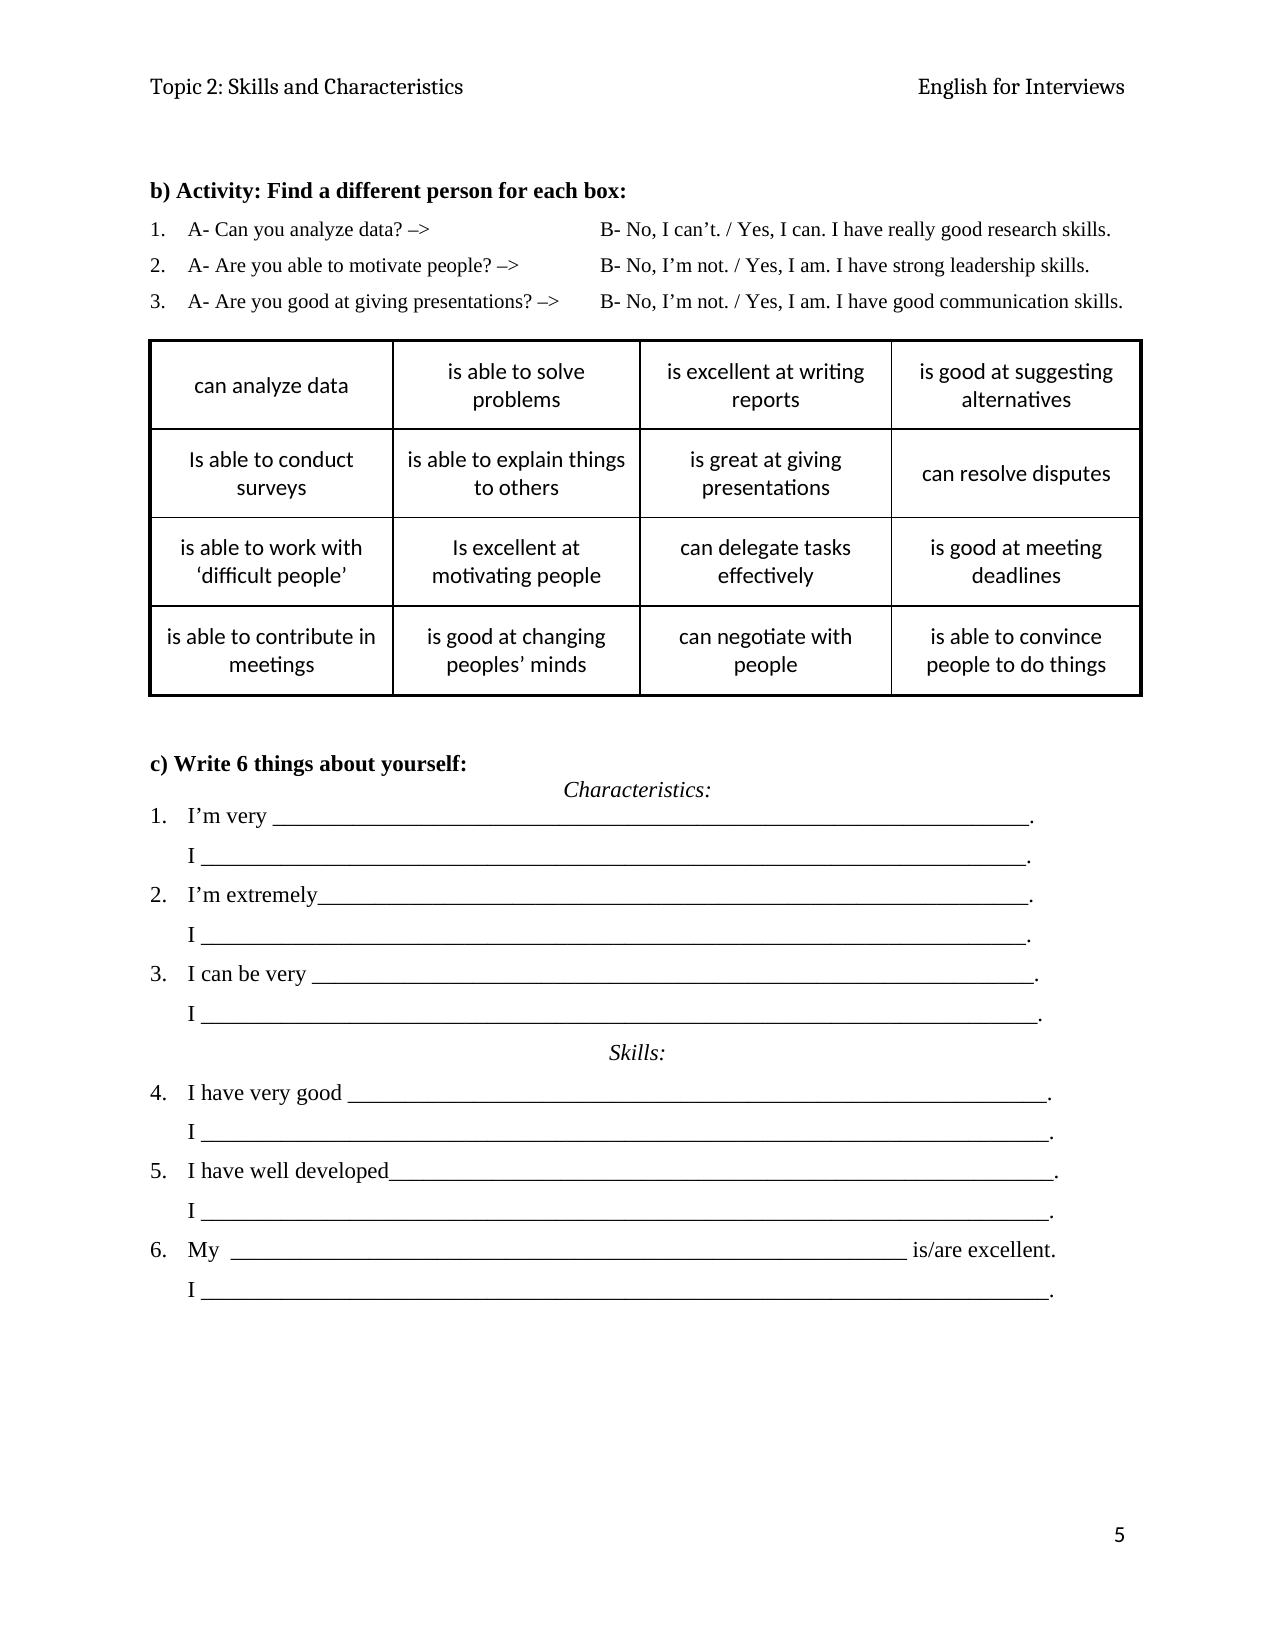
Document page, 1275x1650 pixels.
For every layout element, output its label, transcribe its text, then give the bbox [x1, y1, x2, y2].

table_cell Is able to conduct surveys [152, 430, 392, 516]
table_cell can resolve disputes [892, 430, 1139, 516]
table_cell can negotiate with people [641, 607, 891, 694]
list I’m extremely______________________________________________________________. [150, 881, 1125, 908]
table_cell is able to convince people to do things [892, 607, 1139, 694]
text b) Activity: Find a different person for each box: [150, 177, 1125, 203]
table_cell is able to work with ‘difficult people’ [152, 518, 392, 605]
table_cell is able to explain things to others [394, 430, 639, 516]
list A- Can you analyze data? –> B- No, I can’t. / Yes, I can. I have really good research skills. [150, 217, 1125, 241]
list I have well developed__________________________________________________________. [150, 1158, 1125, 1184]
list A- Are you good at giving presentations? –> B- No, I’m not. / Yes, I am. I have good communication skills. [150, 289, 1125, 313]
table_cell Is excellent at motivating people [394, 518, 639, 605]
text Skills: [150, 1039, 1125, 1066]
table_cell is good at meeting deadlines [892, 518, 1139, 605]
list I have very good _____________________________________________________________. [150, 1079, 1125, 1105]
table_header can analyze data [152, 342, 392, 428]
text Characteristics: [150, 776, 1125, 802]
table_cell can delegate tasks effectively [641, 518, 891, 605]
list My ___________________________________________________________ is/are excellent. [150, 1237, 1125, 1263]
text I ________________________________________________________________________. [150, 842, 1125, 868]
text I __________________________________________________________________________. [150, 1118, 1125, 1144]
table_cell is great at giving presentations [641, 430, 891, 516]
table_header is excellent at writing reports [641, 342, 891, 428]
list A- Are you able to motivate people? –> B- No, I’m not. / Yes, I am. I have strong leadership skills. [150, 253, 1125, 277]
text c) Write 6 things about yourself: [150, 749, 1125, 776]
text I __________________________________________________________________________. [150, 1197, 1125, 1223]
table_header is able to solve problems [394, 342, 639, 428]
list I’m very __________________________________________________________________. [150, 802, 1125, 829]
table_cell is good at changing peoples’ minds [394, 607, 639, 694]
text I _________________________________________________________________________. [150, 1000, 1125, 1026]
table_header is good at suggesting alternatives [892, 342, 1139, 428]
text I __________________________________________________________________________. [150, 1276, 1125, 1302]
table_cell is able to contribute in meetings [152, 607, 392, 694]
text I ________________________________________________________________________. [150, 921, 1125, 947]
list I can be very _______________________________________________________________. [150, 960, 1125, 987]
